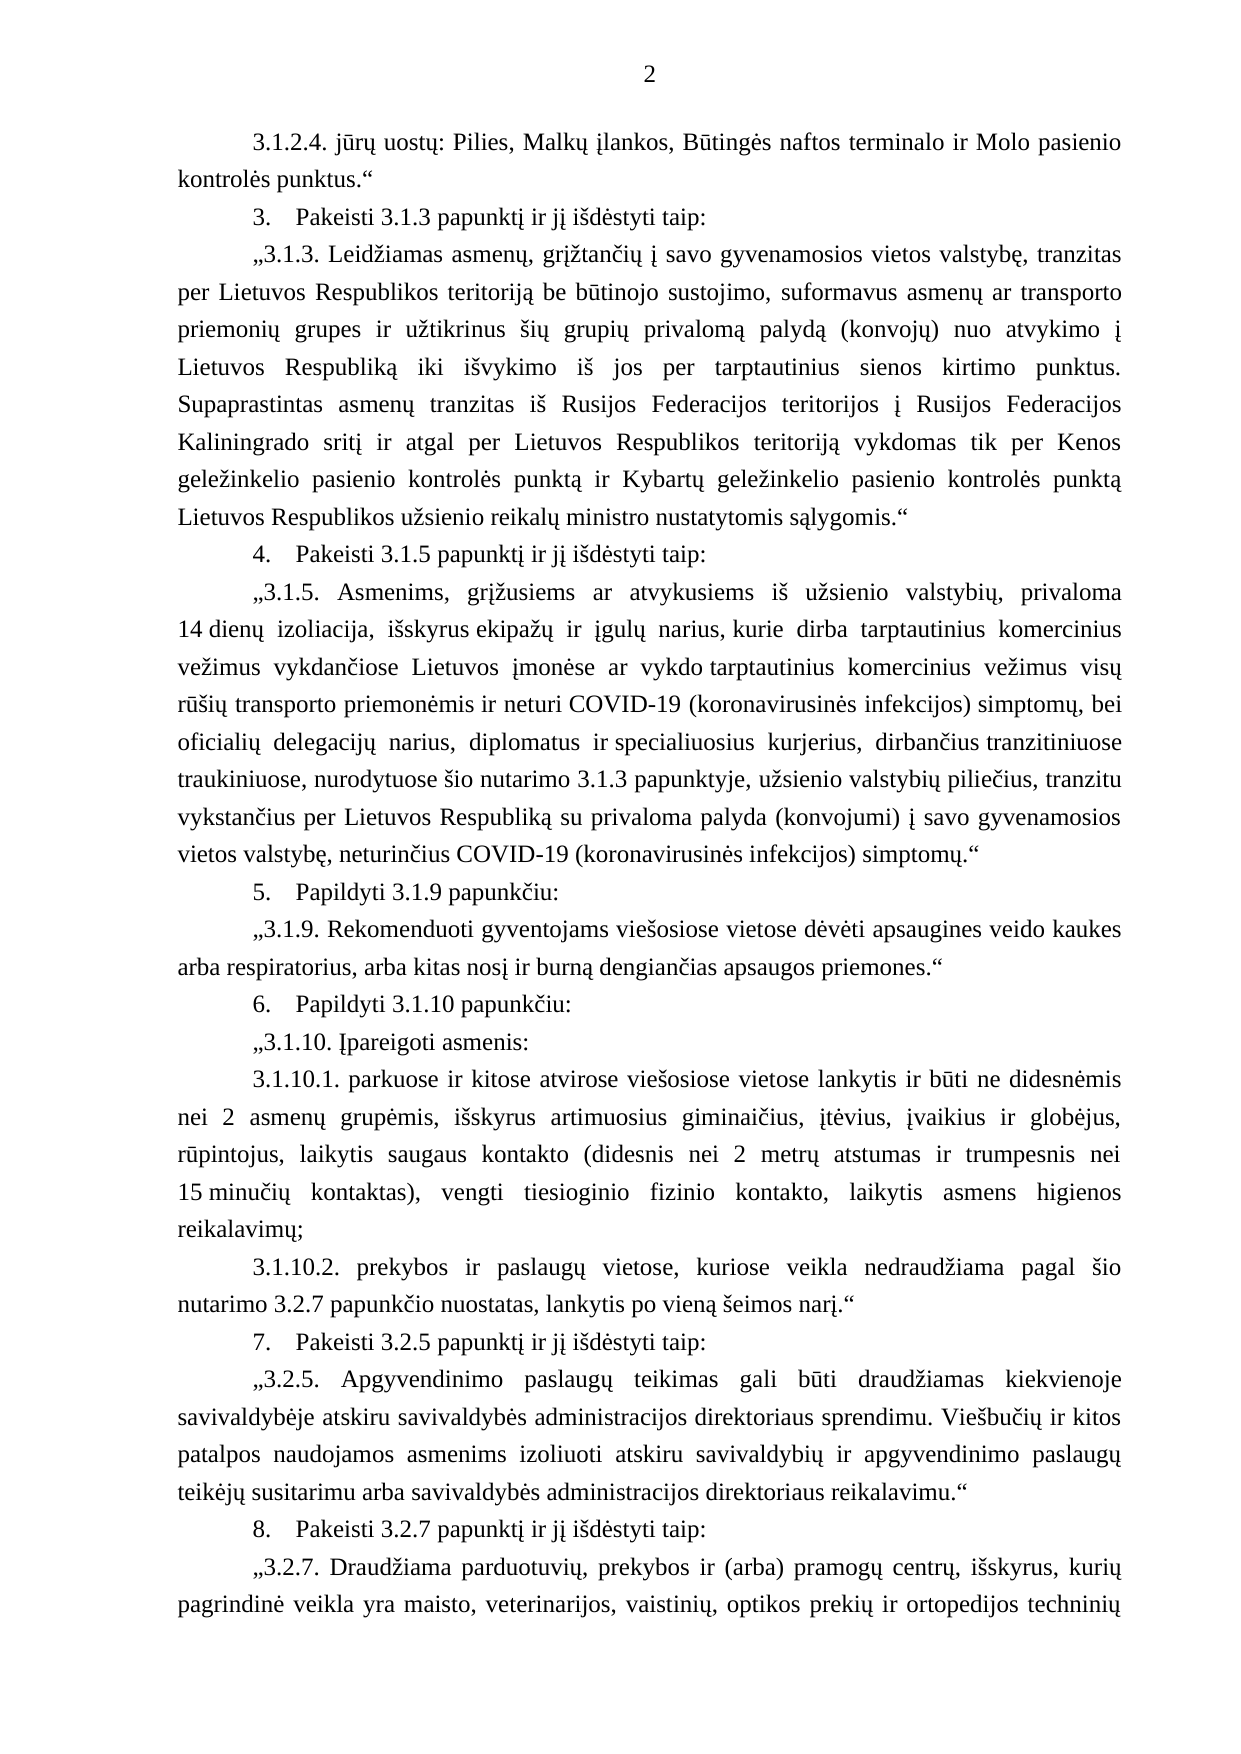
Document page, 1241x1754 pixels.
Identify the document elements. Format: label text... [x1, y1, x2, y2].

text 6. Papildyti 3.1.10 papunkčiu: [177, 981, 1122, 1018]
text „3.1.3. Leidžiamas asmenų, grįžtančių į savo gyvenamosios vietos valstybę, tranzitas per Lietuvos Respublikos teritoriją be būtinojo sustojimo, suformavus asmenų ar transporto priemonių grupes ir užtikrinus šių grupių privalomą palydą (konvojų) nuo atvykimo į Lietuvos Respubliką iki išvykimo iš jos per tarptautinius sienos kirtimo punktus. Supaprastintas asmenų tranzitas iš Rusijos Federacijos teritorijos į Rusijos Federacijos Kaliningrado sritį ir atgal per Lietuvos Respublikos teritoriją vykdomas tik per Kenos geležinkelio pasienio kontrolės punktą ir Kybartų geležinkelio pasienio kontrolės punktą Lietuvos Respublikos užsienio reikalų ministro nustatytomis sąlygomis.“ [177, 231, 1122, 531]
text 8. Pakeisti 3.2.7 papunktį ir jį išdėstyti taip: [177, 1506, 1122, 1543]
text 3.1.10.2. prekybos ir paslaugų vietose, kuriose veikla nedraudžiama pagal šio nutarimo 3.2.7 papunkčio nuostatas, lankytis po vieną šeimos narį.“ [177, 1243, 1122, 1318]
text 4. Pakeisti 3.1.5 papunktį ir jį išdėstyti taip: [177, 531, 1122, 568]
text 7. Pakeisti 3.2.5 papunktį ir jį išdėstyti taip: [177, 1318, 1122, 1356]
text 3.1.2.4. jūrų uostų: Pilies, Malkų įlankos, Būtingės naftos terminalo ir Molo pasienio kontrolės punktus.“ [177, 118, 1122, 193]
text „3.2.5. Apgyvendinimo paslaugų teikimas gali būti draudžiamas kiekvienoje savivaldybėje atskiru savivaldybės administracijos direktoriaus sprendimu. Viešbučių ir kitos patalpos naudojamos asmenims izoliuoti atskiru savivaldybių ir apgyvendinimo paslaugų teikėjų susitarimu arba savivaldybės administracijos direktoriaus reikalavimu.“ [177, 1356, 1122, 1506]
text „3.1.10. Įpareigoti asmenis: [177, 1018, 1122, 1056]
text 5. Papildyti 3.1.9 papunkčiu: [177, 868, 1122, 906]
text „3.1.5. Asmenims, grįžusiems ar atvykusiems iš užsienio valstybių, privaloma 14 dienų izoliacija, išskyrus ekipažų ir įgulų narius, kurie dirba tarptautinius komercinius vežimus vykdančiose Lietuvos įmonėse ar vykdo tarptautinius komercinius vežimus visų rūšių transporto priemonėmis ir neturi COVID-19 (koronavirusinės infekcijos) simptomų, bei oficialių delegacijų narius, diplomatus ir specialiuosius kurjerius, dirbančius tranzitiniuose traukiniuose, nurodytuose šio nutarimo 3.1.3 papunktyje, užsienio valstybių piliečius, tranzitu vykstančius per Lietuvos Respubliką su privaloma palyda (konvojumi) į savo gyvenamosios vietos valstybę, neturinčius COVID-19 (koronavirusinės infekcijos) simptomų.“ [177, 568, 1122, 868]
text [177, 1543, 1122, 1618]
text 3.1.10.1. parkuose ir kitose atvirose viešosiose vietose lankytis ir būti ne didesnėmis nei 2 asmenų grupėmis, išskyrus artimuosius giminaičius, įtėvius, įvaikius ir globėjus, rūpintojus, laikytis saugaus kontakto (didesnis nei 2 metrų atstumas ir trumpesnis nei 15 minučių kontaktas), vengti tiesioginio fizinio kontakto, laikytis asmens higienos reikalavimų; [177, 1056, 1122, 1243]
text 3. Pakeisti 3.1.3 papunktį ir jį išdėstyti taip: [177, 193, 1122, 231]
text „3.1.9. Rekomenduoti gyventojams viešosiose vietose dėvėti apsaugines veido kaukes arba respiratorius, arba kitas nosį ir burną dengiančias apsaugos priemones.“ [177, 906, 1122, 981]
